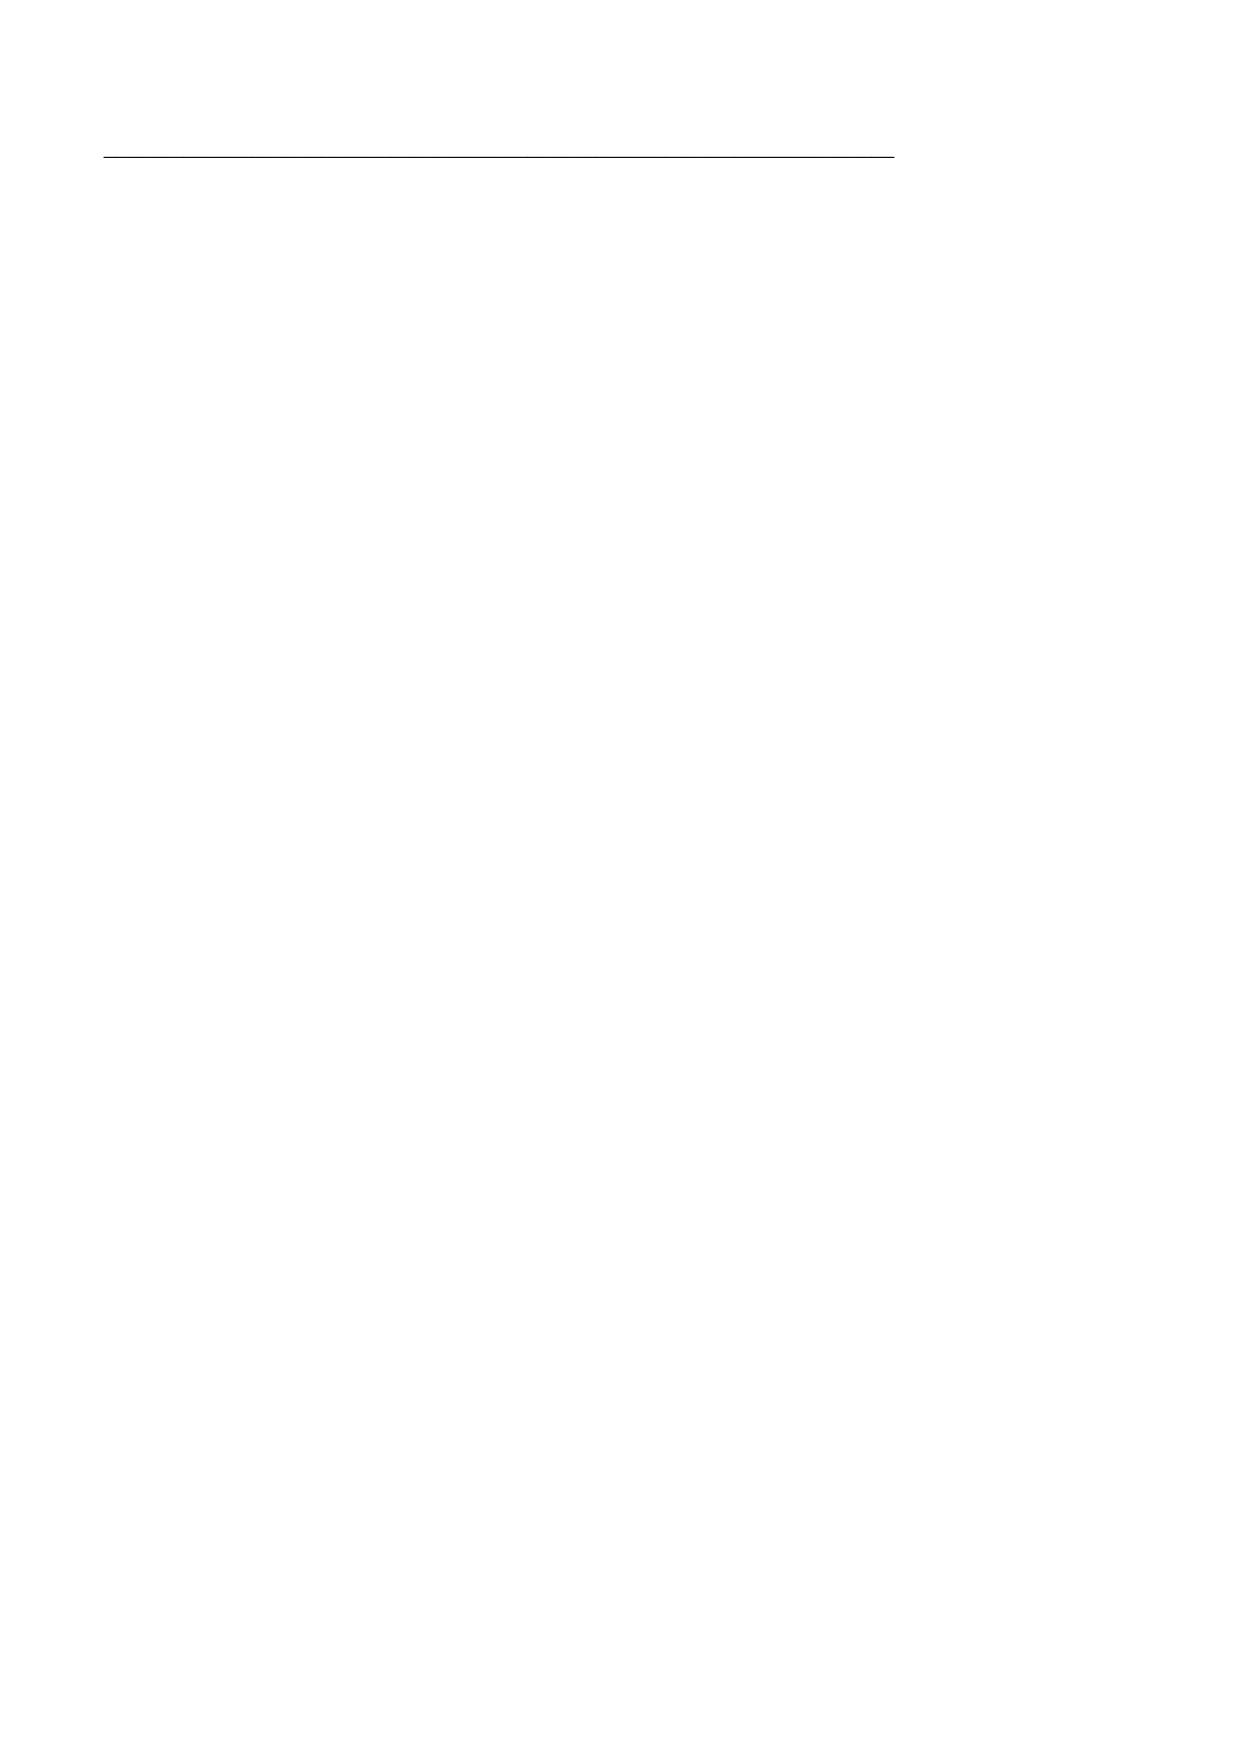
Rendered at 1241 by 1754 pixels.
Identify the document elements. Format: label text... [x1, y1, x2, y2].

text _____________________________________________________________________ [103, 133, 1137, 160]
